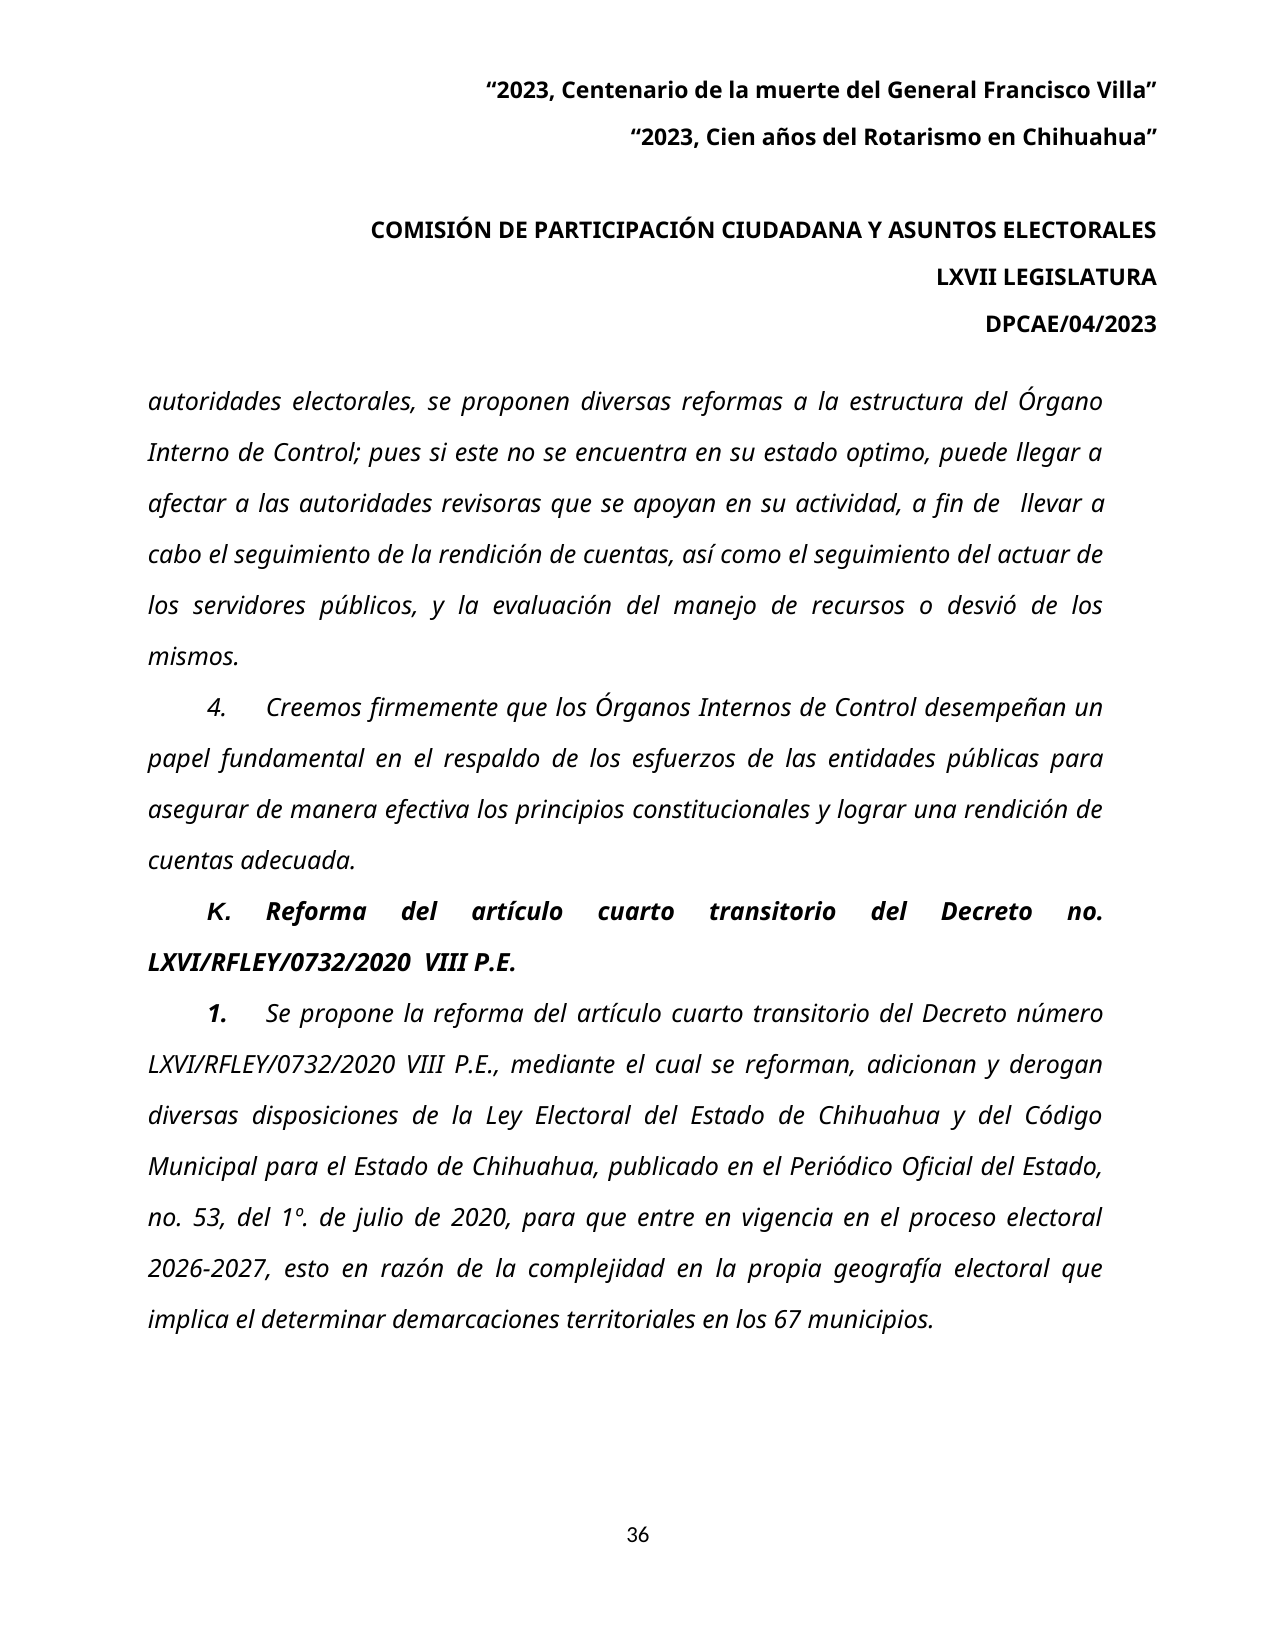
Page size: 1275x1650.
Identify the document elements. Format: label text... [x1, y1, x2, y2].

list Creemos firmemente que los Órganos Internos de Control desempeñan un papel fundamental en el respaldo de los esfuerzos de las entidades públicas para asegurar de manera efectiva los principios constitucionales y lograr una rendición de cuentas adecuada. [148, 689, 1107, 877]
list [148, 383, 1107, 672]
list Reforma del artículo cuarto transitorio del Decreto no. LXVI/RFLEY/0732/2020 VIII P.E. [148, 893, 1107, 979]
list Se propone la reforma del artículo cuarto transitorio del Decreto número LXVI/RFLEY/0732/2020 VIII P.E., mediante el cual se reforman, adicionan y derogan diversas disposiciones de la Ley Electoral del Estado de Chihuahua y del Código Municipal para el Estado de Chihuahua, publicado en el Periódico Oficial del Estado, no. 53, del 1º. de julio de 2020, para que entre en vigencia en el proceso electoral 2026-2027, esto en razón de la complejidad en la propia geografía electoral que implica el determinar demarcaciones territoriales en los 67 municipios. [148, 996, 1107, 1336]
